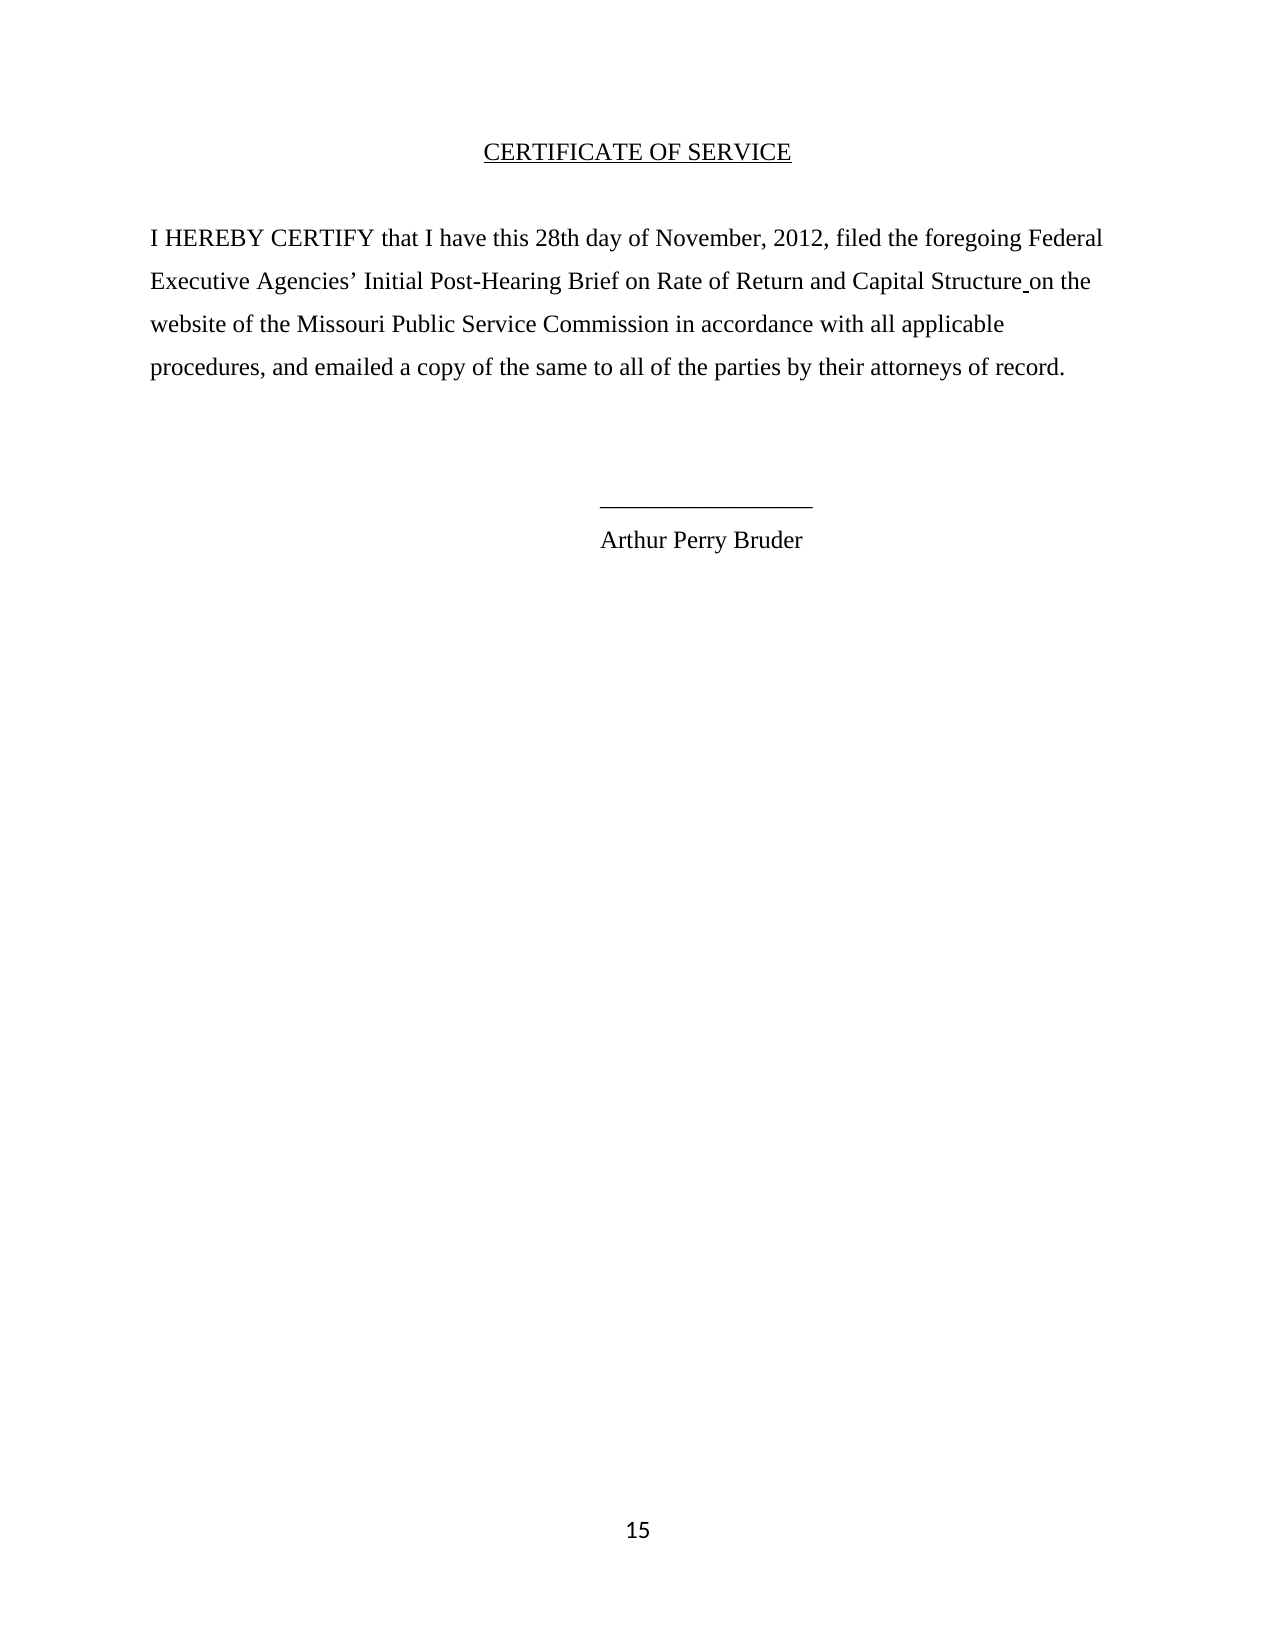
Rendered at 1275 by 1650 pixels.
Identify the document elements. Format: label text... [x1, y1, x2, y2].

text _________________ [150, 482, 1125, 511]
text CERTIFICATE OF SERVICE [150, 137, 1125, 166]
text Arthur Perry Bruder [150, 525, 1125, 554]
text I HEREBY CERTIFY that I have this 28th day of November, 2012, filed the foregoing Federal Executive Agencies’ Initial Post-Hearing Brief on Rate of Return and Capital Structure on the website of the Missouri Public Service Commission in accordance with all applicable procedures, and emailed a copy of the same to all of the parties by their attorneys of record. [150, 223, 1125, 381]
